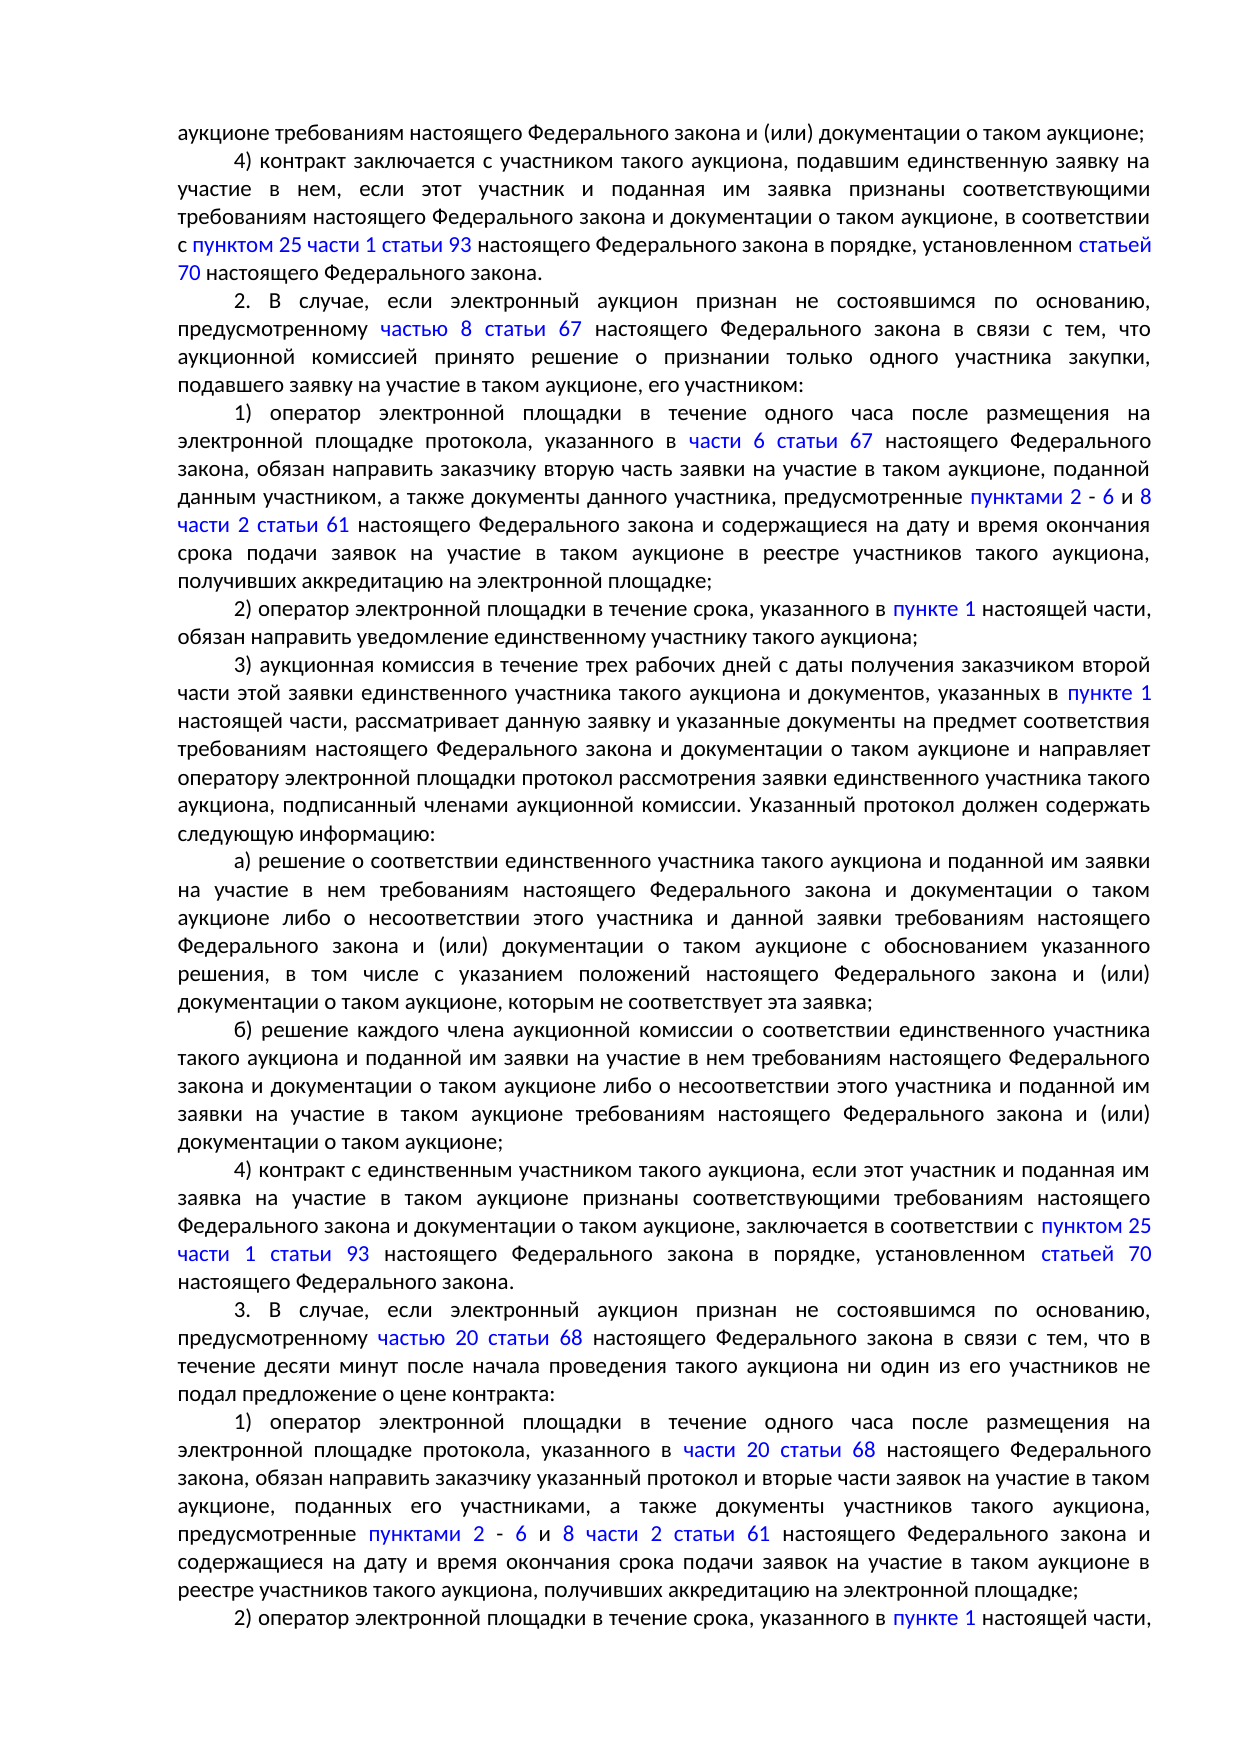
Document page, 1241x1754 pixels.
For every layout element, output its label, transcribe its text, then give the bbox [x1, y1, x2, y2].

text 1) оператор электронной площадки в течение одного часа после размещения на электронной площадке протокола, указанного в части 20 статьи 68 настоящего Федерального закона, обязан направить заказчику указанный протокол и вторые части заявок на участие в таком аукционе, поданных его участниками, а также документы участников такого аукциона, предусмотренные пунктами 2 - 6 и 8 части 2 статьи 61 настоящего Федерального закона и содержащиеся на дату и время окончания срока подачи заявок на участие в таком аукционе в реестре участников такого аукциона, получивших аккредитацию на электронной площадке; [177, 1407, 1152, 1603]
text 2. В случае, если электронный аукцион признан не состоявшимся по основанию, предусмотренному частью 8 статьи 67 настоящего Федерального закона в связи с тем, что аукционной комиссией принято решение о признании только одного участника закупки, подавшего заявку на участие в таком аукционе, его участником: [177, 286, 1152, 398]
text 4) контракт заключается с участником такого аукциона, подавшим единственную заявку на участие в нем, если этот участник и поданная им заявка признаны соответствующими требованиям настоящего Федерального закона и документации о таком аукционе, в соответствии с пунктом 25 части 1 статьи 93 настоящего Федерального закона в порядке, установленном статьей 70 настоящего Федерального закона. [177, 146, 1152, 286]
text 2) оператор электронной площадки в течение срока, указанного в пункте 1 настоящей части, обязан направить уведомление единственному участнику такого аукциона; [177, 594, 1152, 651]
text 3) аукционная комиссия в течение трех рабочих дней с даты получения заказчиком второй части этой заявки единственного участника такого аукциона и документов, указанных в пункте 1 настоящей части, рассматривает данную заявку и указанные документы на предмет соответствия требованиям настоящего Федерального закона и документации о таком аукционе и направляет оператору электронной площадки протокол рассмотрения заявки единственного участника такого аукциона, подписанный членами аукционной комиссии. Указанный протокол должен содержать следующую информацию: [177, 651, 1152, 847]
text 1) оператор электронной площадки в течение одного часа после размещения на электронной площадке протокола, указанного в части 6 статьи 67 настоящего Федерального закона, обязан направить заказчику вторую часть заявки на участие в таком аукционе, поданной данным участником, а также документы данного участника, предусмотренные пунктами 2 - 6 и 8 части 2 статьи 61 настоящего Федерального закона и содержащиеся на дату и время окончания срока подачи заявок на участие в таком аукционе в реестре участников такого аукциона, получивших аккредитацию на электронной площадке; [177, 398, 1152, 594]
text а) решение о соответствии единственного участника такого аукциона и поданной им заявки на участие в нем требованиям настоящего Федерального закона и документации о таком аукционе либо о несоответствии этого участника и данной заявки требованиям настоящего Федерального закона и (или) документации о таком аукционе с обоснованием указанного решения, в том числе с указанием положений настоящего Федерального закона и (или) документации о таком аукционе, которым не соответствует эта заявка; [177, 847, 1152, 1015]
text б) решение каждого члена аукционной комиссии о соответствии единственного участника такого аукциона и поданной им заявки на участие в нем требованиям настоящего Федерального закона и документации о таком аукционе либо о несоответствии этого участника и поданной им заявки на участие в таком аукционе требованиям настоящего Федерального закона и (или) документации о таком аукционе; [177, 1015, 1152, 1155]
text 3. В случае, если электронный аукцион признан не состоявшимся по основанию, предусмотренному частью 20 статьи 68 настоящего Федерального закона в связи с тем, что в течение десяти минут после начала проведения такого аукциона ни один из его участников не подал предложение о цене контракта: [177, 1295, 1152, 1407]
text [177, 1603, 1152, 1631]
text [177, 118, 1152, 146]
text 4) контракт с единственным участником такого аукциона, если этот участник и поданная им заявка на участие в таком аукционе признаны соответствующими требованиям настоящего Федерального закона и документации о таком аукционе, заключается в соответствии с пунктом 25 части 1 статьи 93 настоящего Федерального закона в порядке, установленном статьей 70 настоящего Федерального закона. [177, 1155, 1152, 1295]
